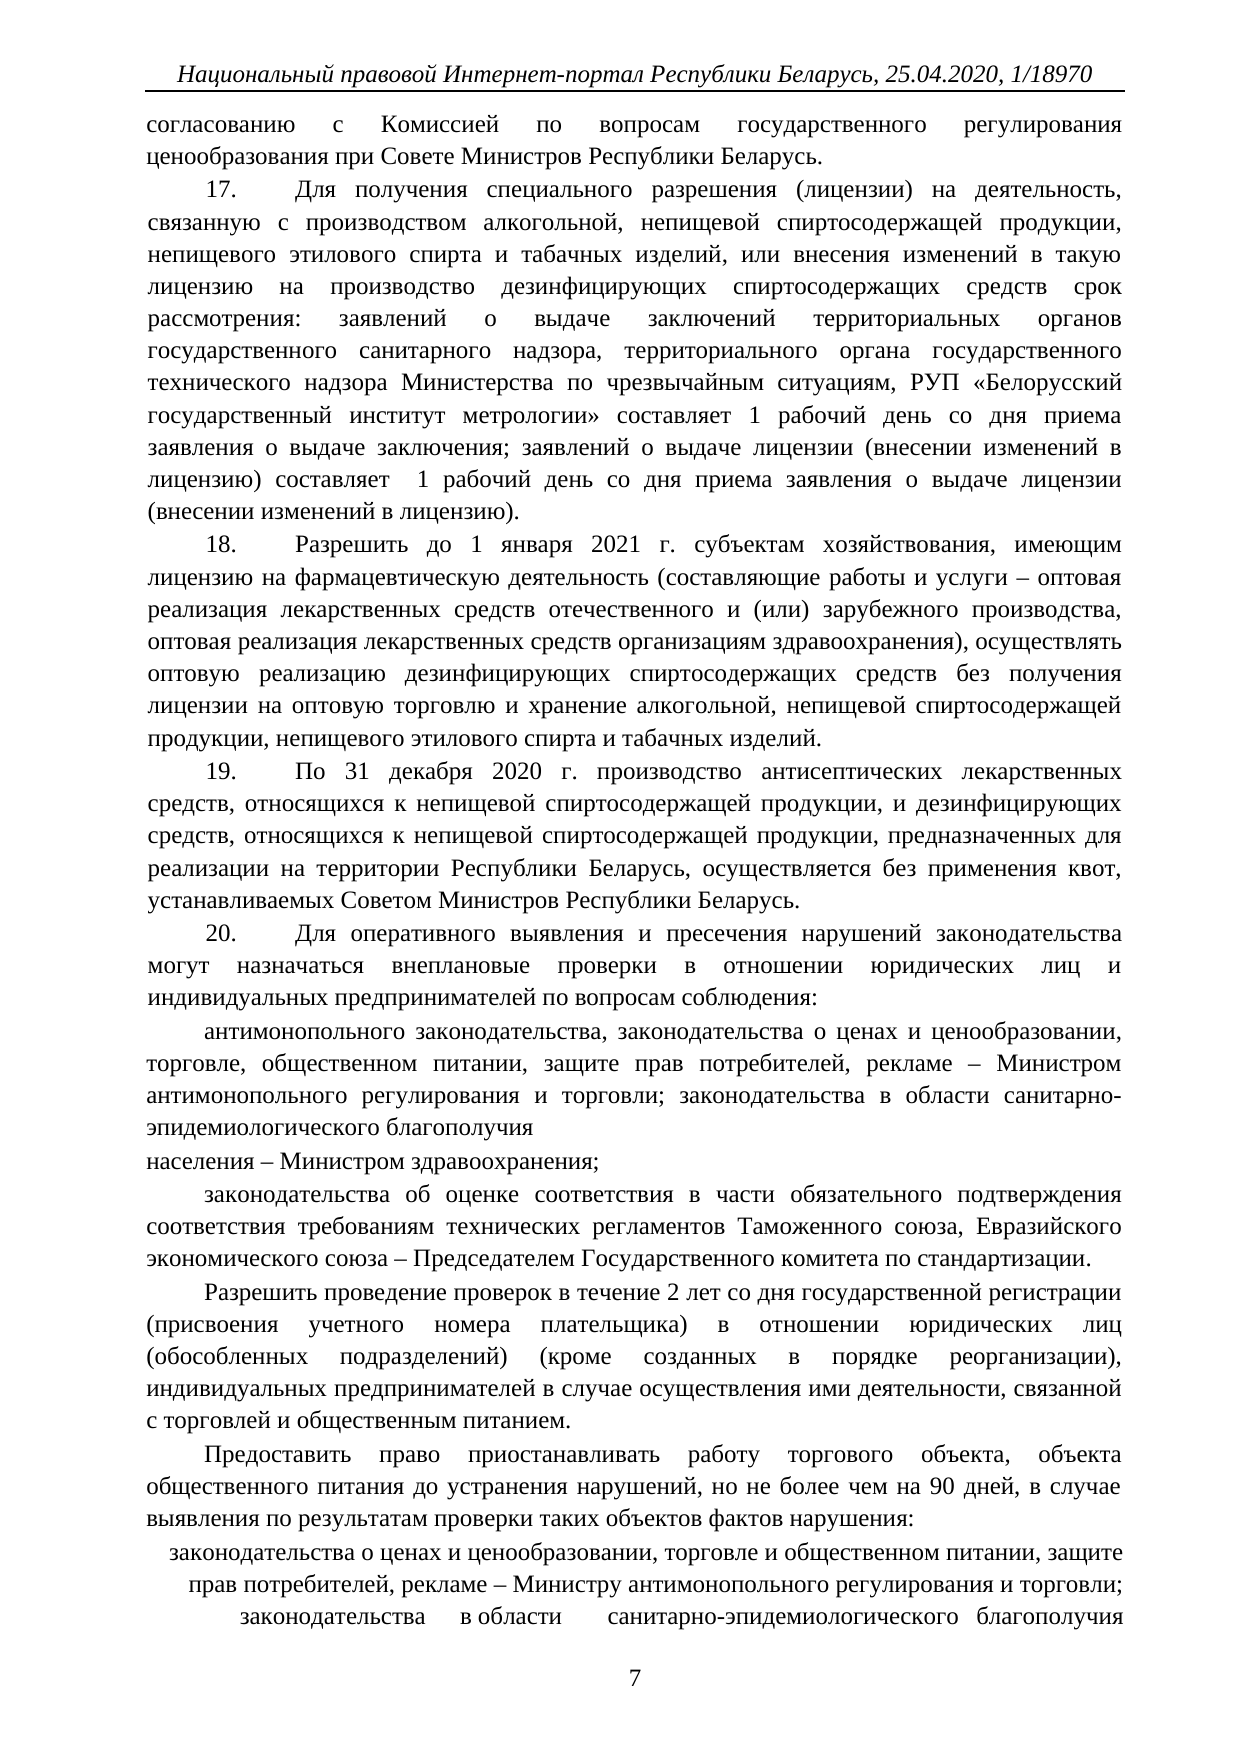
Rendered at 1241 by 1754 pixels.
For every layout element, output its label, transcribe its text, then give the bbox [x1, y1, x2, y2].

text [146, 109, 1123, 170]
text населения – Министром здравоохранения; [146, 1146, 1123, 1174]
text законодательства о ценах и ценообразовании, торговле и общественном питании, защите прав потребителей, рекламе – Министру антимонопольного регулирования и торговли; законодательства в области санитарно-эпидемиологического благополучия [147, 1537, 1123, 1630]
list Для оперативного выявления и пресечения нарушений законодательства могут назначаться внеплановые проверки в отношении юридических лиц и индивидуальных предпринимателей по вопросам соблюдения: [147, 918, 1123, 1011]
list По 31 декабря 2020 г. производство антисептических лекарственных средств, относящихся к непищевой спиртосодержащей продукции, и дезинфицирующих средств, относящихся к непищевой спиртосодержащей продукции, предназначенных для реализации на территории Республики Беларусь, осуществляется без применения квот, устанавливаемых Советом Министров Республики Беларусь. [147, 756, 1123, 913]
text Предоставить право приостанавливать работу торгового объекта, объекта общественного питания до устранения нарушений, но не более чем на 90 дней, в случае выявления по результатам проверки таких объектов фактов нарушения: [146, 1439, 1123, 1532]
text антимонопольного законодательства, законодательства о ценах и ценообразовании, торговле, общественном питании, защите прав потребителей, рекламе – Министром антимонопольного регулирования и торговли; законодательства в области санитарно-эпидемиологического благополучия [146, 1016, 1123, 1141]
list Для получения специального разрешения (лицензии) на деятельность, связанную с производством алкогольной, непищевой спиртосодержащей продукции, непищевого этилового спирта и табачных изделий, или внесения изменений в такую лицензию на производство дезинфицирующих спиртосодержащих средств срок рассмотрения: заявлений о выдаче заключений территориальных органов государственного санитарного надзора, территориального органа государственного технического надзора Министерства по чрезвычайным ситуациям, РУП «Белорусский государственный институт метрологии» составляет 1 рабочий день со дня приема заявления о выдаче заключения; заявлений о выдаче лицензии (внесении изменений в лицензию) составляет 1 рабочий день со дня приема заявления о выдаче лицензии (внесении изменений в лицензию). [147, 174, 1123, 525]
list Разрешить до 1 января 2021 г. субъектам хозяйствования, имеющим лицензию на фармацевтическую деятельность (составляющие работы и услуги – оптовая реализация лекарственных средств отечественного и (или) зарубежного производства, оптовая реализация лекарственных средств организациям здравоохранения), осуществлять оптовую реализацию дезинфицирующих спиртосодержащих средств без получения лицензии на оптовую торговлю и хранение алкогольной, непищевой спиртосодержащей продукции, непищевого этилового спирта и табачных изделий. [147, 529, 1123, 751]
text законодательства об оценке соответствия в части обязательного подтверждения соответствия требованиям технических регламентов Таможенного союза, Евразийского экономического союза – Председателем Государственного комитета по стандартизации. [146, 1179, 1123, 1272]
text Разрешить проведение проверок в течение 2 лет со дня государственной регистрации (присвоения учетного номера плательщика) в отношении юридических лиц (обособленных подразделений) (кроме созданных в порядке реорганизации), индивидуальных предпринимателей в случае осуществления ими деятельности, связанной с торговлей и общественным питанием. [146, 1277, 1123, 1434]
